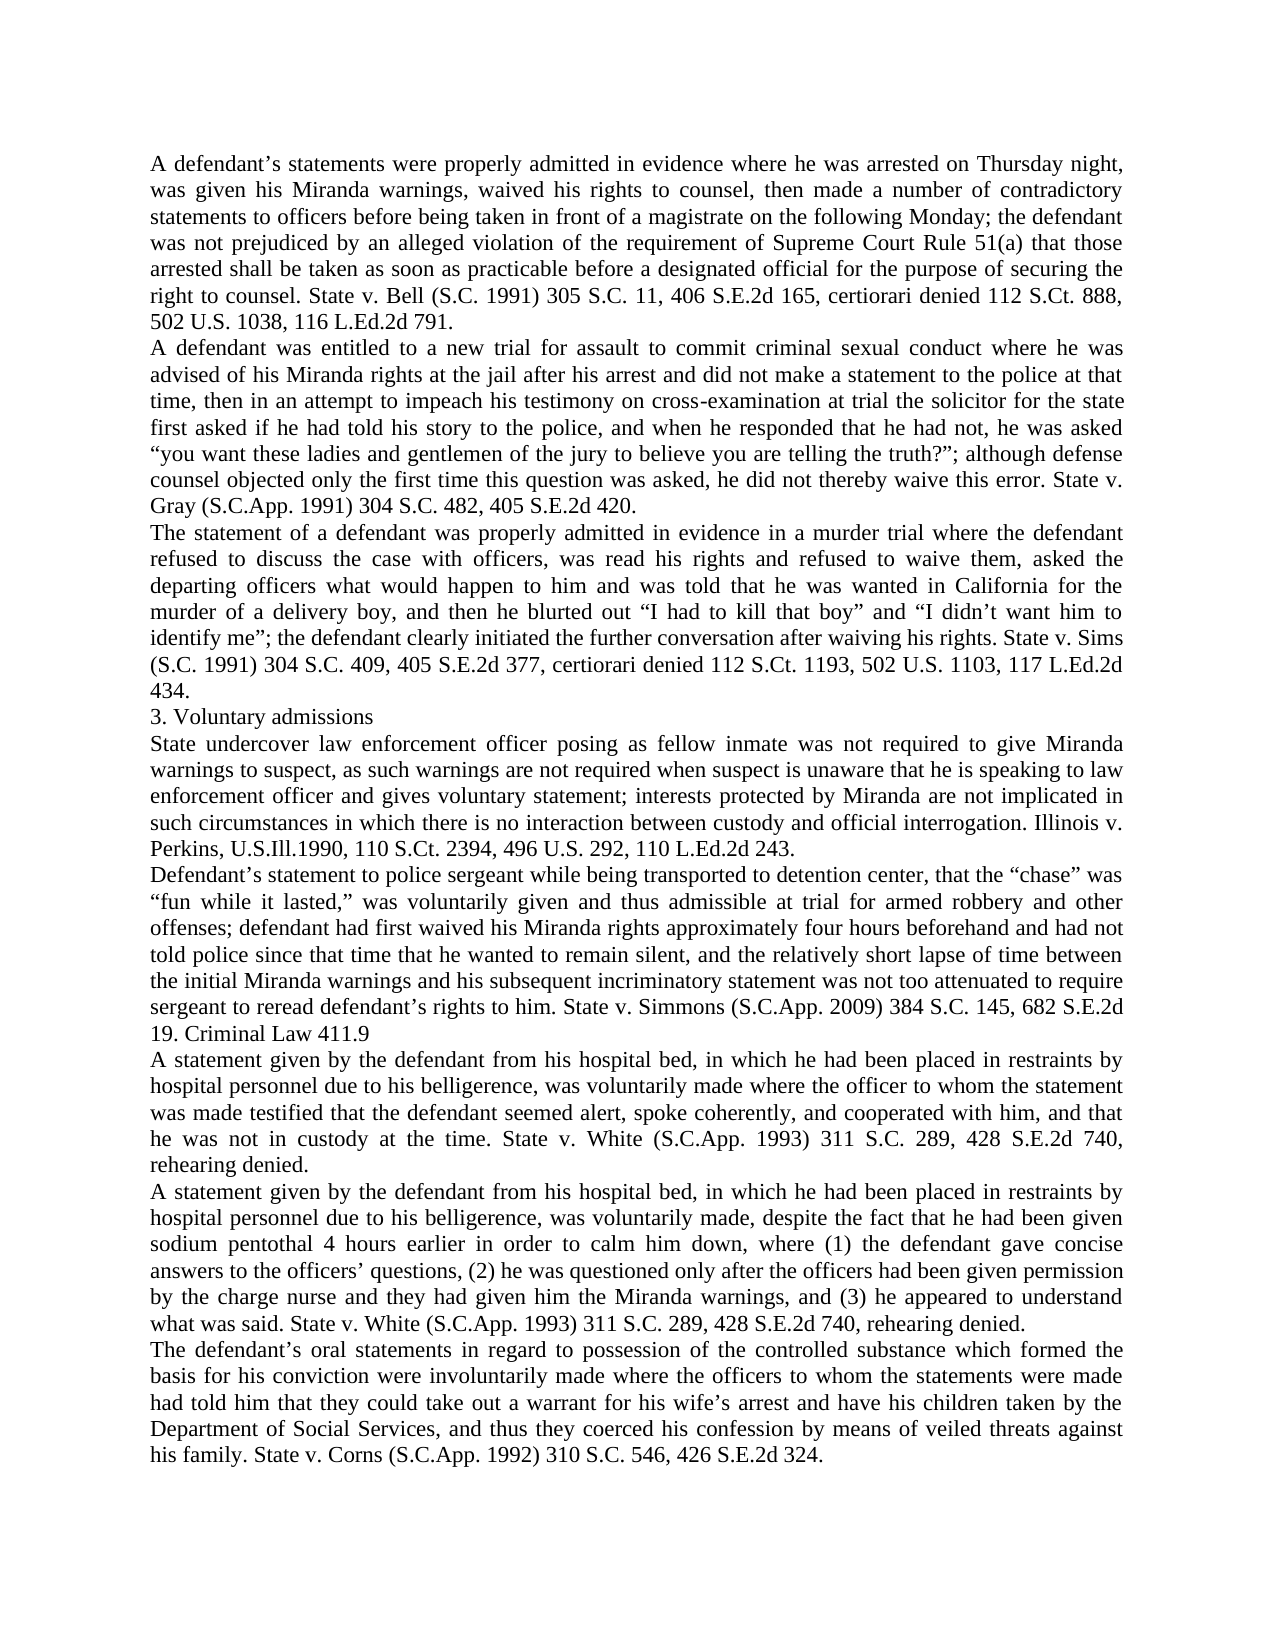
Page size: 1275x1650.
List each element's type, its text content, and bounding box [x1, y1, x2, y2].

text A statement given by the defendant from his hospital bed, in which he had been placed in restraints by hospital personnel due to his belligerence, was voluntarily made, despite the fact that he had been given sodium pentothal 4 hours earlier in order to calm him down, where (1) the defendant gave concise answers to the officers’ questions, (2) he was questioned only after the officers had been given permission by the charge nurse and they had given him the Miranda warnings, and (3) he appeared to understand what was said. State v. White (S.C.App. 1993) 311 S.C. 289, 428 S.E.2d 740, rehearing denied. [150, 1178, 1125, 1336]
text State undercover law enforcement officer posing as fellow inmate was not required to give Miranda warnings to suspect, as such warnings are not required when suspect is unaware that he is speaking to law enforcement officer and gives voluntary statement; interests protected by Miranda are not implicated in such circumstances in which there is no interaction between custody and official interrogation. Illinois v. Perkins, U.S.Ill.1990, 110 S.Ct. 2394, 496 U.S. 292, 110 L.Ed.2d 243. [150, 730, 1125, 862]
text The defendant’s oral statements in regard to possession of the controlled substance which formed the basis for his conviction were involuntarily made where the officers to whom the statements were made had told him that they could take out a warrant for his wife’s arrest and have his children taken by the Department of Social Services, and thus they coerced his confession by means of veiled threats against his family. State v. Corns (S.C.App. 1992) 310 S.C. 546, 426 S.E.2d 324. [150, 1336, 1125, 1468]
text Defendant’s statement to police sergeant while being transported to detention center, that the “chase” was “fun while it lasted,” was voluntarily given and thus admissible at trial for armed robbery and other offenses; defendant had first waived his Miranda rights approximately four hours beforehand and had not told police since that time that he wanted to remain silent, and the relatively short lapse of time between the initial Miranda warnings and his subsequent incriminatory statement was not too attenuated to require sergeant to reread defendant’s rights to him. State v. Simmons (S.C.App. 2009) 384 S.C. 145, 682 S.E.2d 19. Criminal Law 411.9 [150, 862, 1125, 1046]
text 3. Voluntary admissions [150, 703, 1125, 730]
text A defendant’s statements were properly admitted in evidence where he was arrested on Thursday night, was given his Miranda warnings, waived his rights to counsel, then made a number of contradictory statements to officers before being taken in front of a magistrate on the following Monday; the defendant was not prejudiced by an alleged violation of the requirement of Supreme Court Rule 51(a) that those arrested shall be taken as soon as practicable before a designated official for the purpose of securing the right to counsel. State v. Bell (S.C. 1991) 305 S.C. 11, 406 S.E.2d 165, certiorari denied 112 S.Ct. 888, 502 U.S. 1038, 116 L.Ed.2d 791. [150, 150, 1125, 334]
text The statement of a defendant was properly admitted in evidence in a murder trial where the defendant refused to discuss the case with officers, was read his rights and refused to waive them, asked the departing officers what would happen to him and was told that he was wanted in California for the murder of a delivery boy, and then he blurted out “I had to kill that boy” and “I didn’t want him to identify me”; the defendant clearly initiated the further conversation after waiving his rights. State v. Sims (S.C. 1991) 304 S.C. 409, 405 S.E.2d 377, certiorari denied 112 S.Ct. 1193, 502 U.S. 1103, 117 L.Ed.2d 434. [150, 519, 1125, 703]
text A statement given by the defendant from his hospital bed, in which he had been placed in restraints by hospital personnel due to his belligerence, was voluntarily made where the officer to whom the statement was made testified that the defendant seemed alert, spoke coherently, and cooperated with him, and that he was not in custody at the time. State v. White (S.C.App. 1993) 311 S.C. 289, 428 S.E.2d 740, rehearing denied. [150, 1046, 1125, 1178]
text A defendant was entitled to a new trial for assault to commit criminal sexual conduct where he was advised of his Miranda rights at the jail after his arrest and did not make a statement to the police at that time, then in an attempt to impeach his testimony on cross-examination at trial the solicitor for the state first asked if he had told his story to the police, and when he responded that he had not, he was asked “you want these ladies and gentlemen of the jury to believe you are telling the truth?”; although defense counsel objected only the first time this question was asked, he did not thereby waive this error. State v. Gray (S.C.App. 1991) 304 S.C. 482, 405 S.E.2d 420. [150, 334, 1125, 519]
